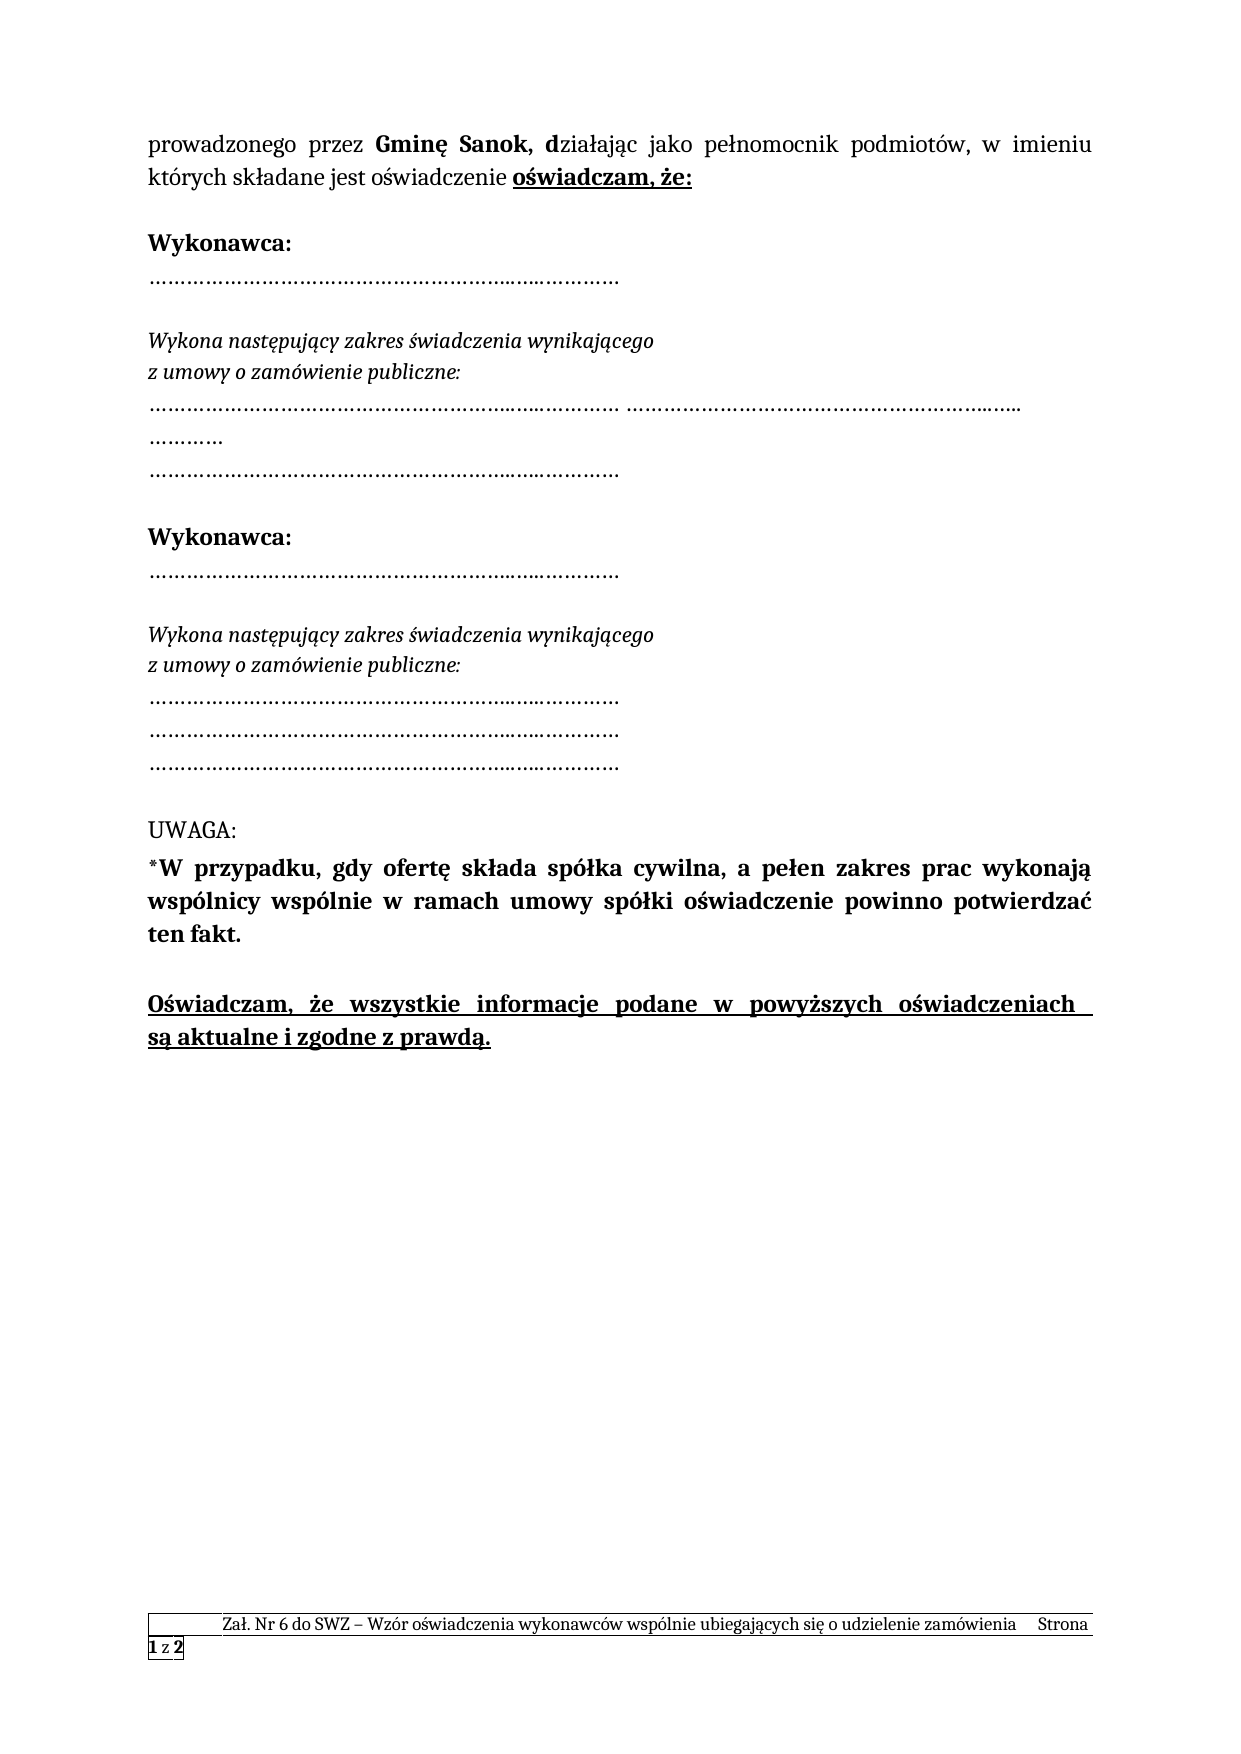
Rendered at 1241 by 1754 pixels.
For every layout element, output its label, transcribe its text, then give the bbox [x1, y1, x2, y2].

text Wykonawca: [148, 523, 1093, 551]
text Oświadczam, że wszystkie informacje podane w powyższych oświadczeniach są aktualne i zgodne z prawdą. [148, 990, 1093, 1014]
text …………………………………………………..…..………… [148, 455, 1093, 483]
text *W przypadku, gdy ofertę składa spółka cywilna, a pełen zakres prac wykonają wspólnicy wspólnie w ramach umowy spółki oświadczenie powinno potwierdzać ten fakt. [148, 853, 1093, 948]
text Wykona następujący zakres świadczenia wynikającego z umowy o zamówienie publiczne: [148, 622, 1093, 678]
text …………………………………………………..…..………… [148, 715, 651, 744]
text …………………………………………………..…..………… [148, 748, 651, 777]
text …………………………………………………..…..………… [148, 682, 651, 711]
text Wykonawca: [148, 229, 651, 258]
text …………………………………………………..…..………… …………………………………………………..…..………… [148, 389, 1093, 450]
text …………………………………………………..…..………… [148, 556, 651, 584]
text UWAGA: [148, 816, 1093, 845]
text Oświadczam, że wszystkie informacje podane w powyższych oświadczeniach są aktualne i zgodne z prawdą. [148, 1016, 1093, 1052]
text …………………………………………………..…..………… [148, 262, 651, 291]
text Wykona następujący zakres świadczenia wynikającego z umowy o zamówienie publiczne: [148, 328, 1093, 385]
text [148, 130, 1093, 192]
